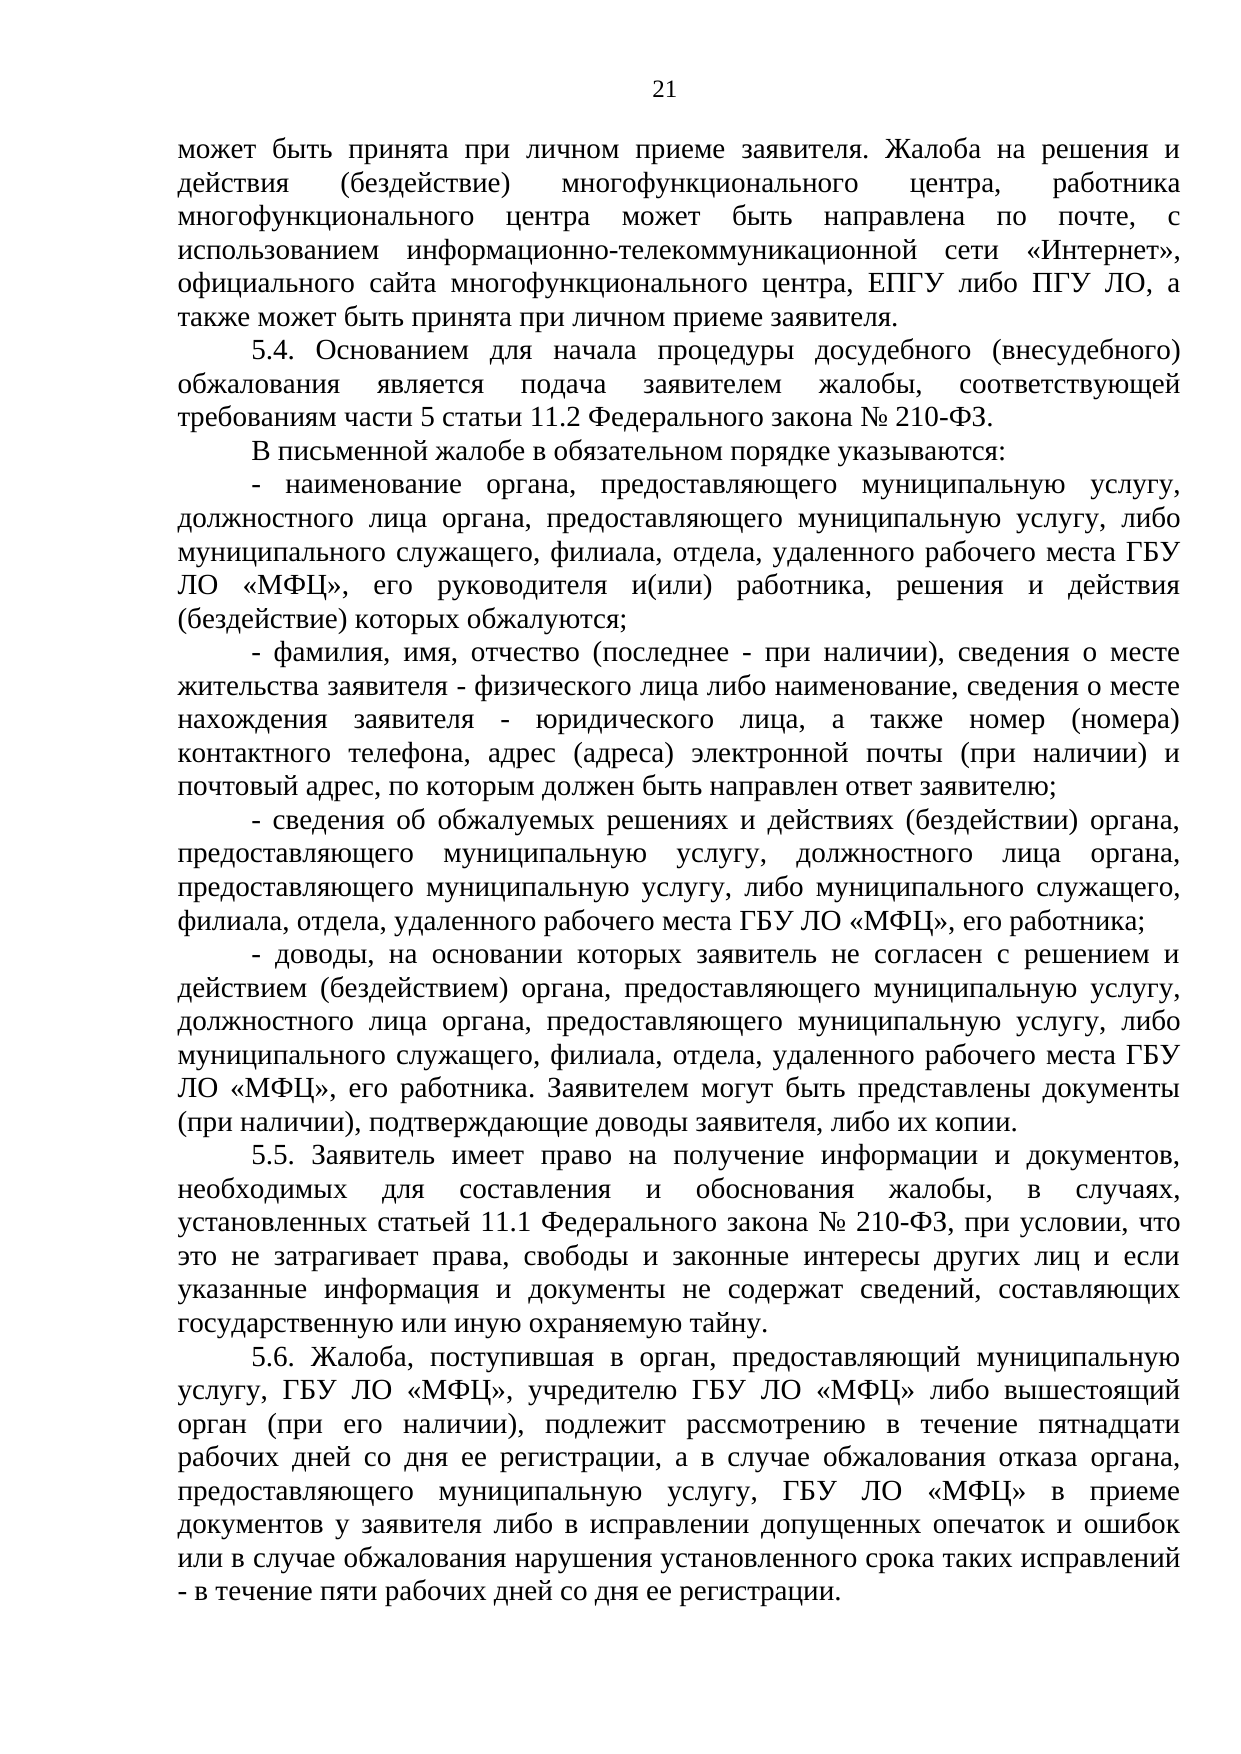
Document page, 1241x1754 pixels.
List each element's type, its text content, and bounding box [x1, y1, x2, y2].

text В письменной жалобе в обязательном порядке указываются: [177, 433, 1181, 467]
text 5.5. Заявитель имеет право на получение информации и документов, необходимых для составления и обоснования жалобы, в случаях, установленных статьей 11.1 Федерального закона № 210-ФЗ, при условии, что это не затрагивает права, свободы и законные интересы других лиц и если указанные информация и документы не содержат сведений, составляющих государственную или иную охраняемую тайну. [177, 1137, 1181, 1339]
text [177, 131, 1181, 332]
text - фамилия, имя, отчество (последнее - при наличии), сведения о месте жительства заявителя - физического лица либо наименование, сведения о месте нахождения заявителя - юридического лица, а также номер (номера) контактного телефона, адрес (адреса) электронной почты (при наличии) и почтовый адрес, по которым должен быть направлен ответ заявителю; [177, 634, 1181, 802]
text 5.4. Основанием для начала процедуры досудебного (внесудебного) обжалования является подача заявителем жалобы, соответствующей требованиям части 5 статьи 11.2 Федерального закона № 210-ФЗ. [177, 332, 1181, 433]
text - сведения об обжалуемых решениях и действиях (бездействии) органа, предоставляющего муниципальную услугу, должностного лица органа, предоставляющего муниципальную услугу, либо муниципального служащего, филиала, отдела, удаленного рабочего места ГБУ ЛО «МФЦ», его работника; [177, 802, 1181, 936]
text - наименование органа, предоставляющего муниципальную услугу, должностного лица органа, предоставляющего муниципальную услугу, либо муниципального служащего, филиала, отдела, удаленного рабочего места ГБУ ЛО «МФЦ», его руководителя и(или) работника, решения и действия (бездействие) которых обжалуются; [177, 467, 1181, 634]
text - доводы, на основании которых заявитель не согласен с решением и действием (бездействием) органа, предоставляющего муниципальную услугу, должностного лица органа, предоставляющего муниципальную услугу, либо муниципального служащего, филиала, отдела, удаленного рабочего места ГБУ ЛО «МФЦ», его работника. Заявителем могут быть представлены документы (при наличии), подтверждающие доводы заявителя, либо их копии. [177, 936, 1181, 1137]
text 5.6. Жалоба, поступившая в орган, предоставляющий муниципальную услугу, ГБУ ЛО «МФЦ», учредителю ГБУ ЛО «МФЦ» либо вышестоящий орган (при его наличии), подлежит рассмотрению в течение пятнадцати рабочих дней со дня ее регистрации, а в случае обжалования отказа органа, предоставляющего муниципальную услугу, ГБУ ЛО «МФЦ» в приеме документов у заявителя либо в исправлении допущенных опечаток и ошибок или в случае обжалования нарушения установленного срока таких исправлений - в течение пяти рабочих дней со дня ее регистрации. [177, 1339, 1181, 1607]
